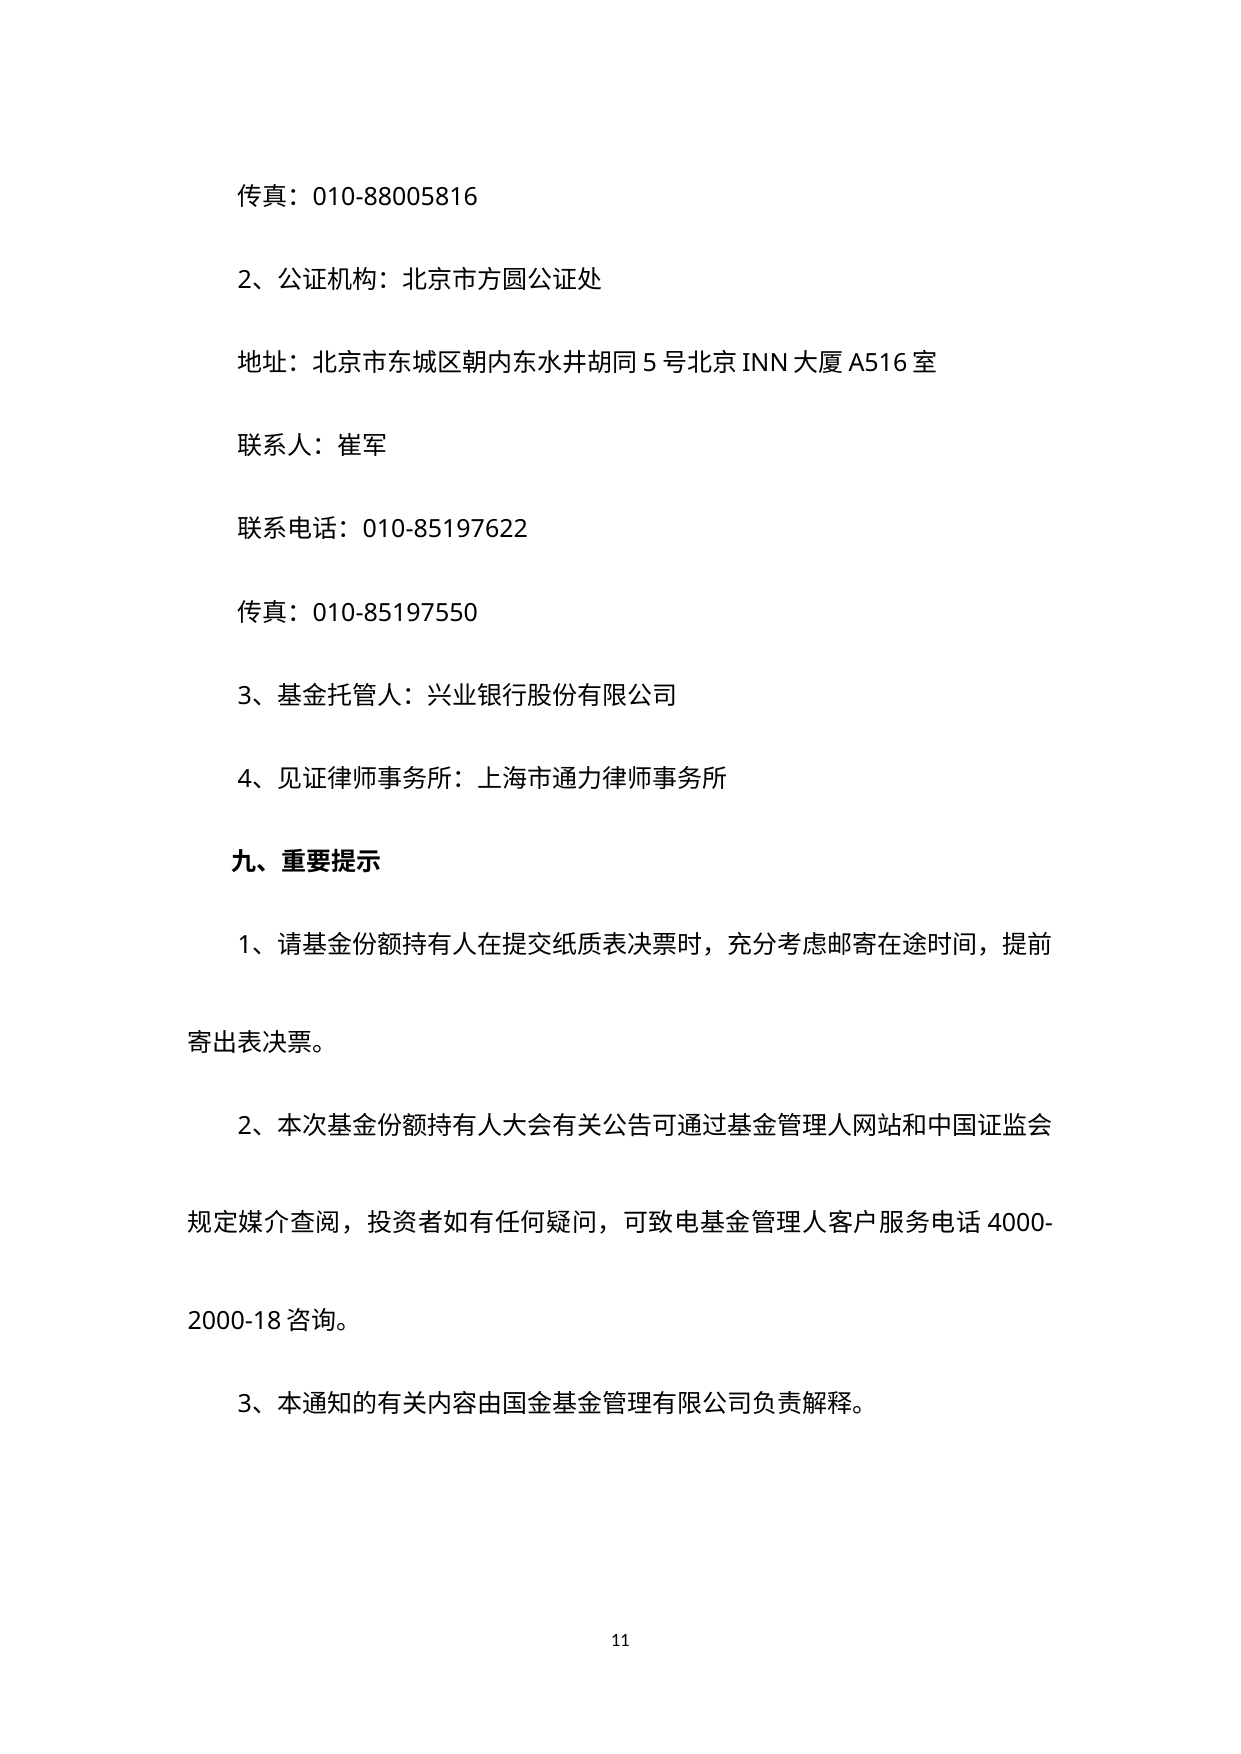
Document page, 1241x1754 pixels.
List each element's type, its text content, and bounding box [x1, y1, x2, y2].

text 传真：010-88005816 [187, 162, 1053, 227]
text 联系电话：010-85197622 [187, 494, 1053, 559]
text 3、本通知的有关内容由国金基金管理有限公司负责解释。 [187, 1369, 1053, 1434]
text 4、见证律师事务所：上海市通力律师事务所 [187, 744, 1053, 809]
text 2、本次基金份额持有人大会有关公告可通过基金管理人网站和中国证监会规定媒介查阅，投资者如有任何疑问，可致电基金管理人客户服务电话4000-2000-18咨询。 [187, 1091, 1053, 1351]
text 1、请基金份额持有人在提交纸质表决票时，充分考虑邮寄在途时间，提前寄出表决票。 [187, 910, 1053, 1073]
text 地址：北京市东城区朝内东水井胡同5号北京INN大厦A516室 [187, 328, 1053, 393]
text 联系人：崔军 [187, 411, 1053, 476]
text 九、重要提示 [187, 827, 1053, 892]
text 2、公证机构：北京市方圆公证处 [187, 245, 1053, 310]
text 3、基金托管人：兴业银行股份有限公司 [187, 661, 1053, 726]
text 传真：010-85197550 [187, 578, 1053, 643]
